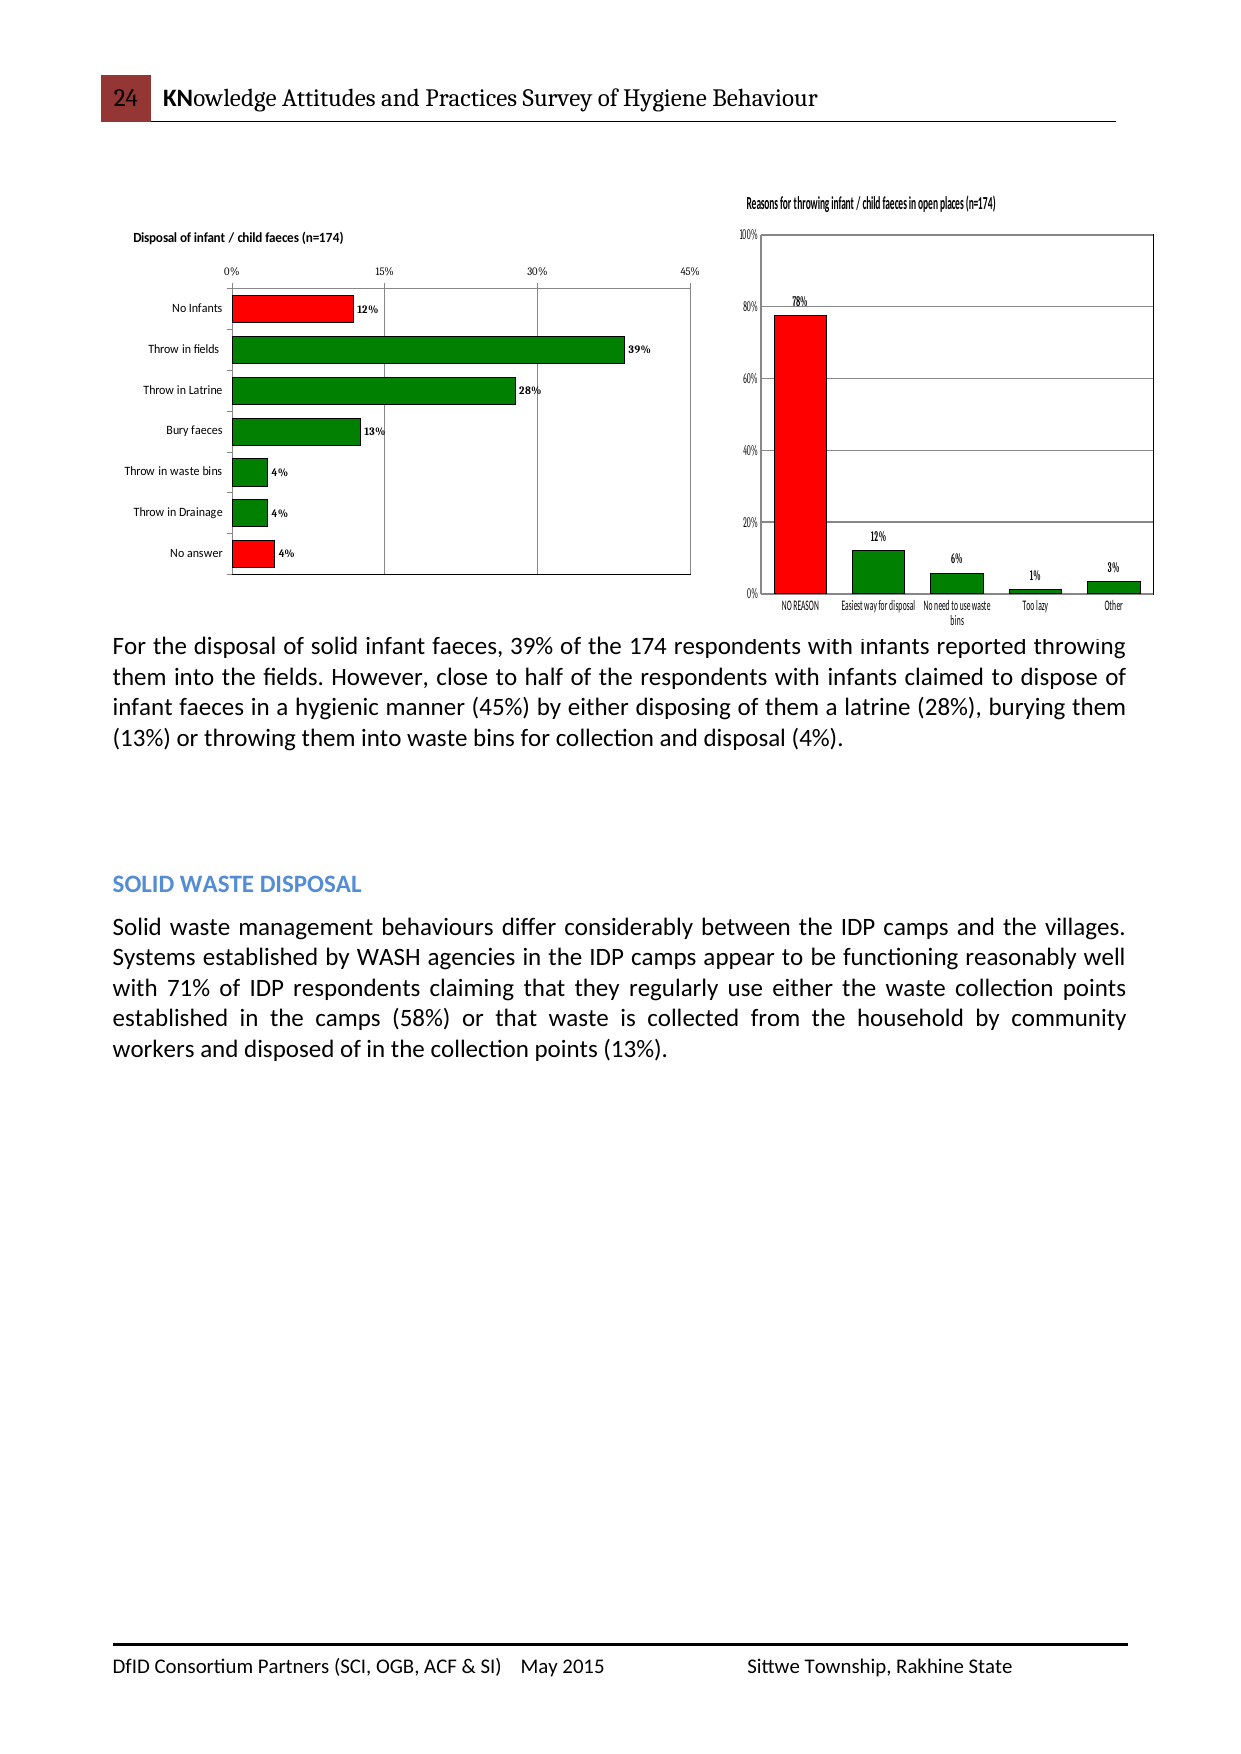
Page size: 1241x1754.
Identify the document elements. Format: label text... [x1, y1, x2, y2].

text For the disposal of solid infant faeces, 39% of the 174 respondents with infants reported throwing them into the fields. However, close to half of the respondents with infants claimed to dispose of infant faeces in a hygienic manner (45%) by either disposing of them a latrine (28%), burying them (13%) or throwing them into waste bins for collection and disposal (4%). [112, 631, 1128, 753]
text Solid waste management behaviours differ considerably between the IDP camps and the villages. Systems established by WASH agencies in the IDP camps appear to be functioning reasonably well with 71% of IDP respondents claiming that they regularly use either the waste collection points established in the camps (58%) or that waste is collected from the household by community workers and disposed of in the collection points (13%). [112, 911, 1128, 1063]
subtitle SOLID WASTE DISPOSAL [112, 868, 1128, 898]
